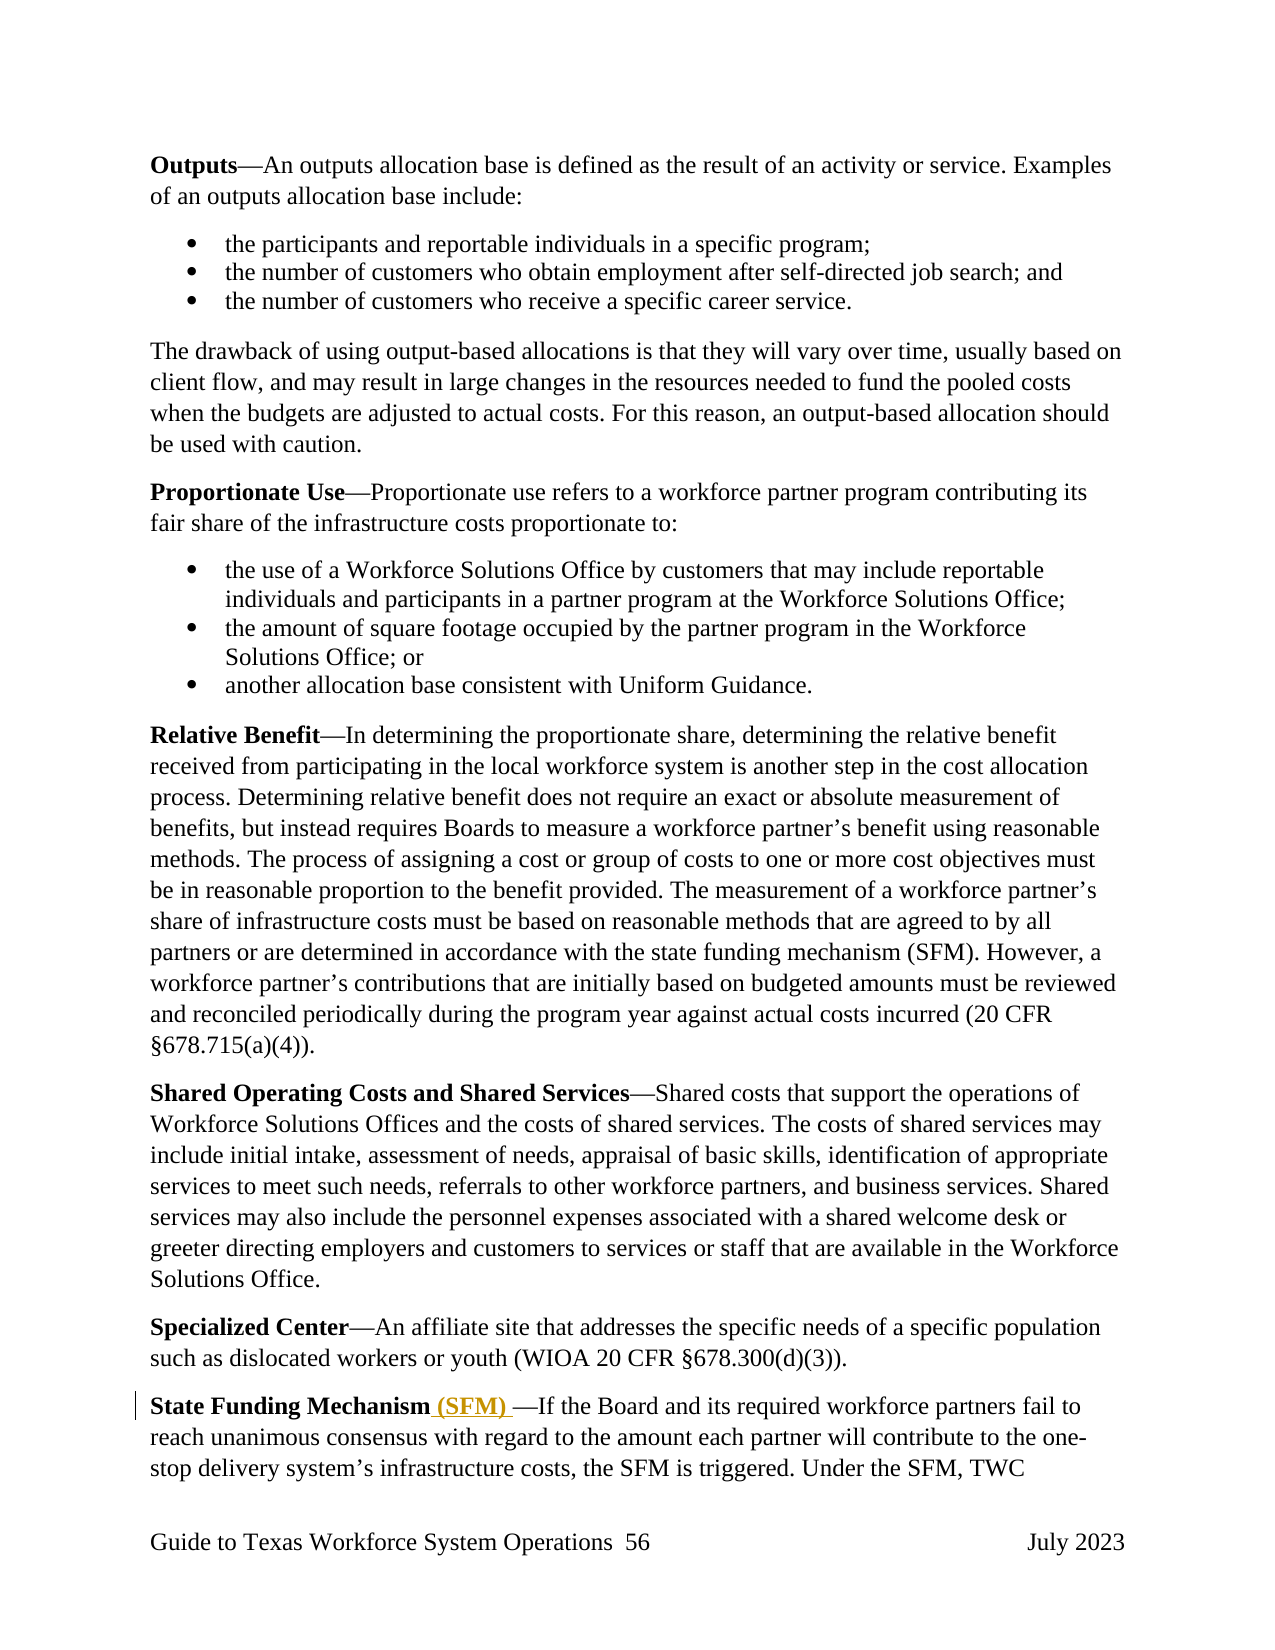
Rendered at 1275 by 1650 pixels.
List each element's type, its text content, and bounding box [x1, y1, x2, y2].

list the use of a Workforce Solutions Office by customers that may include reportable individuals and participants in a partner program at the Workforce Solutions Office; [187, 555, 1125, 613]
text Proportionate Use—Proportionate use refers to a workforce partner program contributing its fair share of the infrastructure costs proportionate to: [150, 477, 1125, 536]
list the number of customers who receive a specific career service. [187, 286, 1125, 315]
text Shared Operating Costs and Shared Services—Shared costs that support the operations of Workforce Solutions Offices and the costs of shared services. The costs of shared services may include initial intake, assessment of needs, appraisal of basic skills, identification of appropriate services to meet such needs, referrals to other workforce partners, and business services. Shared services may also include the personnel expenses associated with a shared welcome desk or greeter directing employers and customers to services or staff that are available in the Workforce Solutions Office. [150, 1078, 1125, 1293]
text The drawback of using output-based allocations is that they will vary over time, usually based on client flow, and may result in large changes in the resources needed to fund the pooled costs when the budgets are adjusted to actual costs. For this reason, an output-based allocation should be used with caution. [150, 336, 1125, 458]
text Outputs—An outputs allocation base is defined as the result of an activity or service. Examples of an outputs allocation base include: [150, 150, 1125, 210]
text Specialized Center—An affiliate site that addresses the specific needs of a specific population such as dislocated workers or youth (WIOA 20 CFR §678.300(d)(3)). [150, 1312, 1125, 1372]
list the amount of square footage occupied by the partner program in the Workforce Solutions Office; or [187, 613, 1125, 670]
text Relative Benefit—In determining the proportionate share, determining the relative benefit received from participating in the local workforce system is another step in the cost allocation process. Determining relative benefit does not require an exact or absolute measurement of benefits, but instead requires Boards to measure a workforce partner’s benefit using reasonable methods. The process of assigning a cost or group of costs to one or more cost objectives must be in reasonable proportion to the benefit provided. The measurement of a workforce partner’s share of infrastructure costs must be based on reasonable methods that are agreed to by all partners or are determined in accordance with the state funding mechanism (SFM). However, a workforce partner’s contributions that are initially based on budgeted amounts must be reviewed and reconciled periodically during the program year against actual costs incurred (20 CFR §678.715(a)(4)). [150, 720, 1125, 1059]
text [150, 1391, 1125, 1482]
list the number of customers who obtain employment after self-directed job search; and [187, 257, 1125, 286]
list the participants and reportable individuals in a specific program; [187, 229, 1125, 257]
list another allocation base consistent with Uniform Guidance. [187, 670, 1125, 699]
